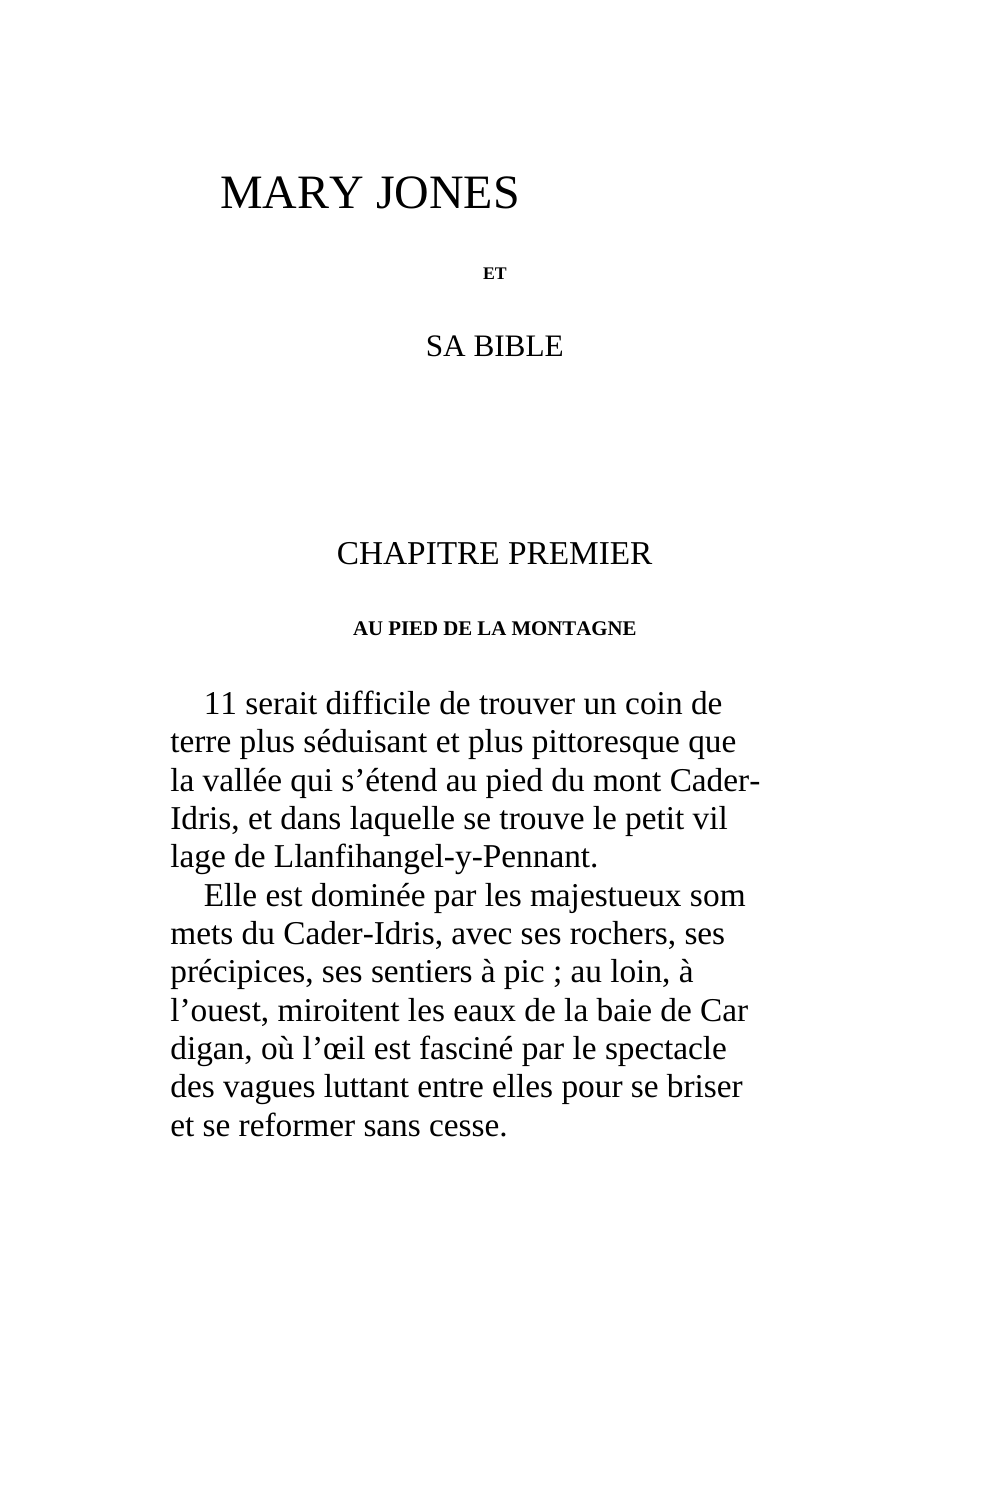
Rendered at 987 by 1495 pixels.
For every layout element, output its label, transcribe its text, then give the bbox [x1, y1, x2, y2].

text AU PIED DE LA MONTAGNE [170, 616, 819, 639]
subtitle MARY JONES [170, 164, 819, 219]
text ET [170, 263, 819, 283]
text 11 serait difficile de trouver un coin de [170, 683, 819, 722]
text des vagues luttant entre elles pour se briser [170, 1067, 819, 1105]
text mets du Cader-Idris, avec ses rochers, ses [170, 913, 819, 952]
text lage de Llanfihangel-y-Pennant. [170, 837, 819, 875]
text Idris, et dans laquelle se trouve le petit vil [170, 798, 819, 837]
text SA BIBLE [170, 327, 819, 363]
text terre plus séduisant et plus pittoresque que [170, 722, 819, 760]
text digan, où l’œil est fasciné par le spectacle [170, 1028, 819, 1067]
text l’ouest, miroitent les eaux de la baie de Car [170, 990, 819, 1028]
text CHAPITRE PREMIER [170, 533, 819, 572]
text la vallée qui s’étend au pied du mont Cader- [170, 760, 819, 798]
text et se reformer sans cesse. [170, 1105, 819, 1143]
text précipices, ses sentiers à pic ; au loin, à [170, 952, 819, 990]
text Elle est dominée par les majestueux som [170, 875, 819, 913]
